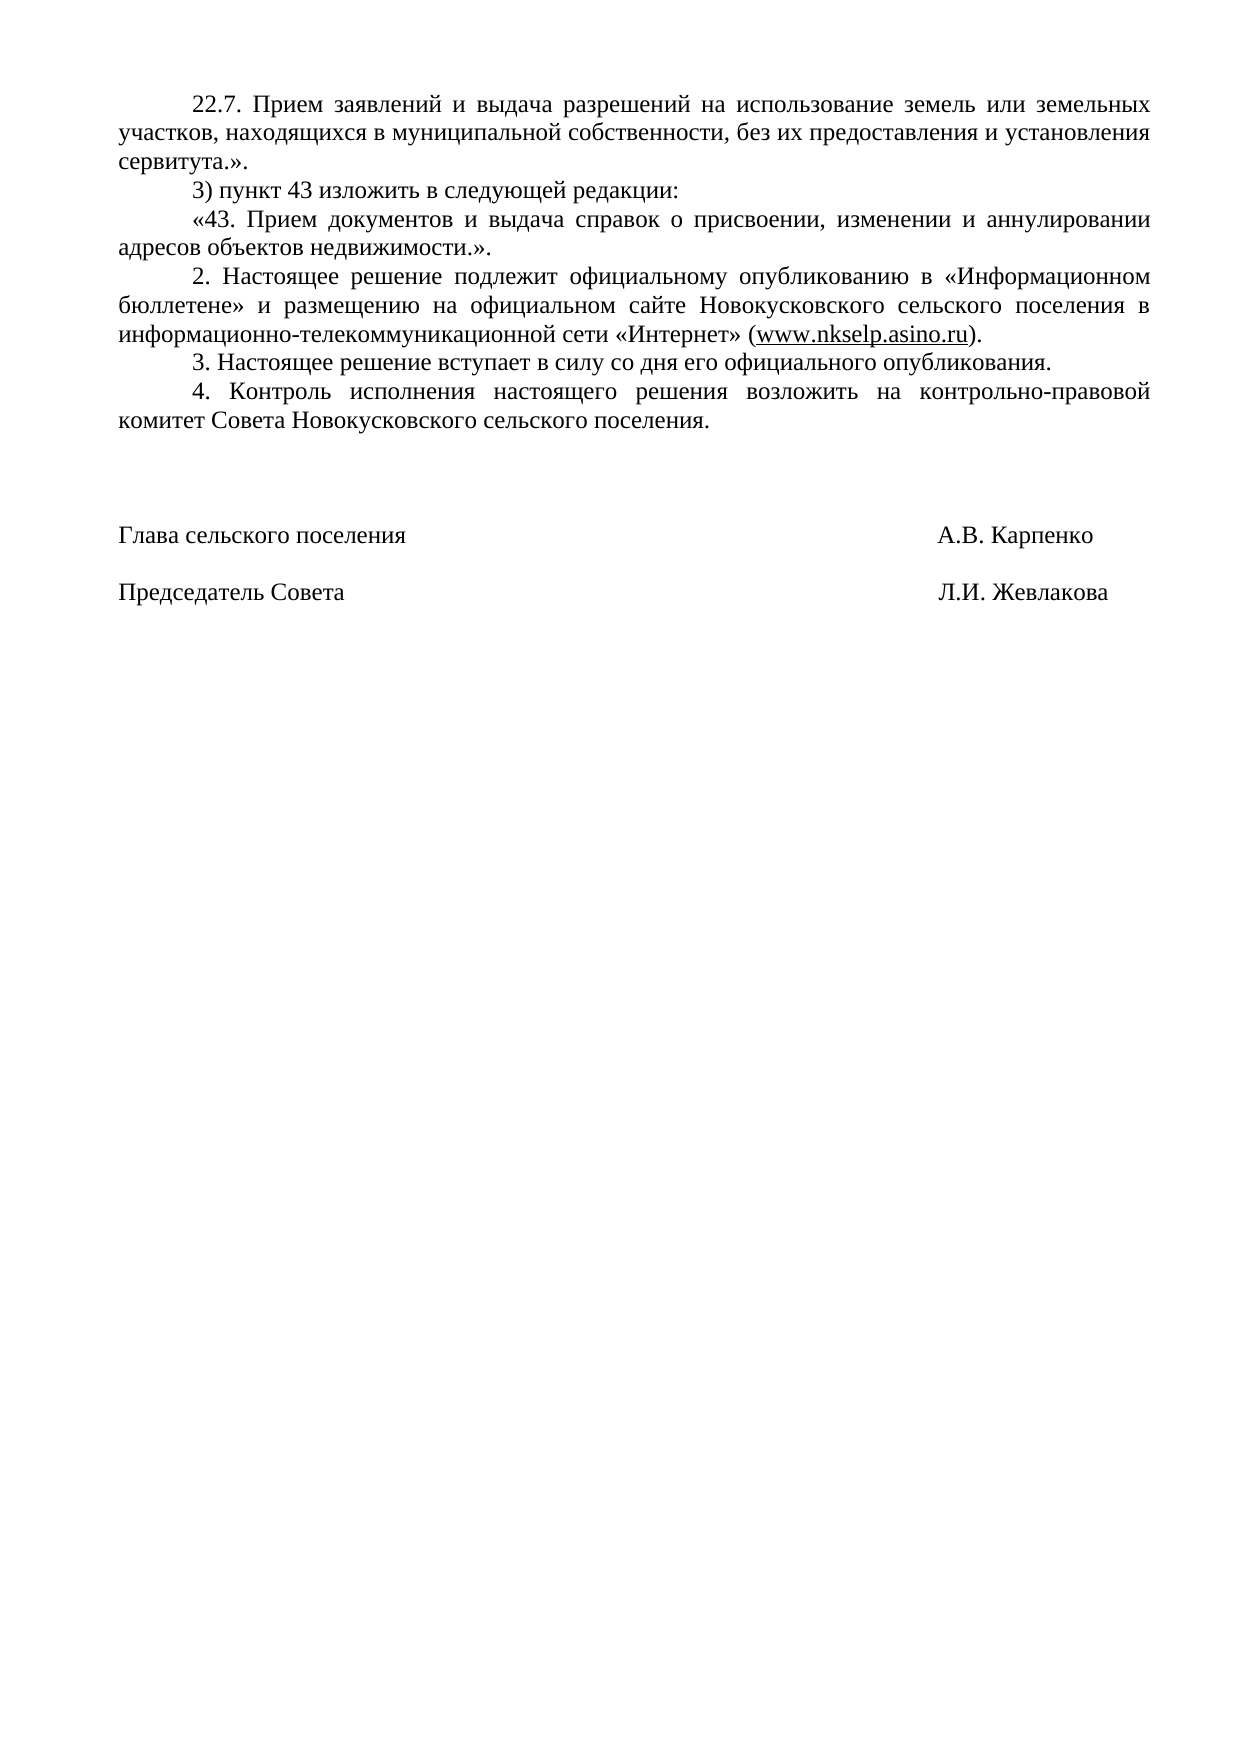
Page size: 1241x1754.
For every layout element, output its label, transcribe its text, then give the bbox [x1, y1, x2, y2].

text 3. Настоящее решение вступает в силу со дня его официального опубликования. [118, 347, 1152, 376]
text 2. Настоящее решение подлежит официальному опубликованию в «Информационном бюллетене» и размещению на официальном сайте Новокусковского сельского поселения в информационно-телекоммуникационной сети «Интернет» (www.nkselp.asino.ru). [118, 261, 1152, 347]
text «43. Прием документов и выдача справок о присвоении, изменении и аннулировании адресов объектов недвижимости.». [118, 204, 1152, 261]
text 4. Контроль исполнения настоящего решения возложить на контрольно-правовой комитет Совета Новокусковского сельского поселения. [118, 376, 1152, 434]
text Глава сельского поселения А.В. Карпенко [118, 520, 1152, 549]
text Председатель Совета Л.И. Жевлакова [118, 577, 1152, 606]
text 3) пункт 43 изложить в следующей редакции: [118, 175, 1152, 204]
text 22.7. Прием заявлений и выдача разрешений на использование земель или земельных участков, находящихся в муниципальной собственности, без их предоставления и установления сервитута.». [118, 89, 1152, 175]
